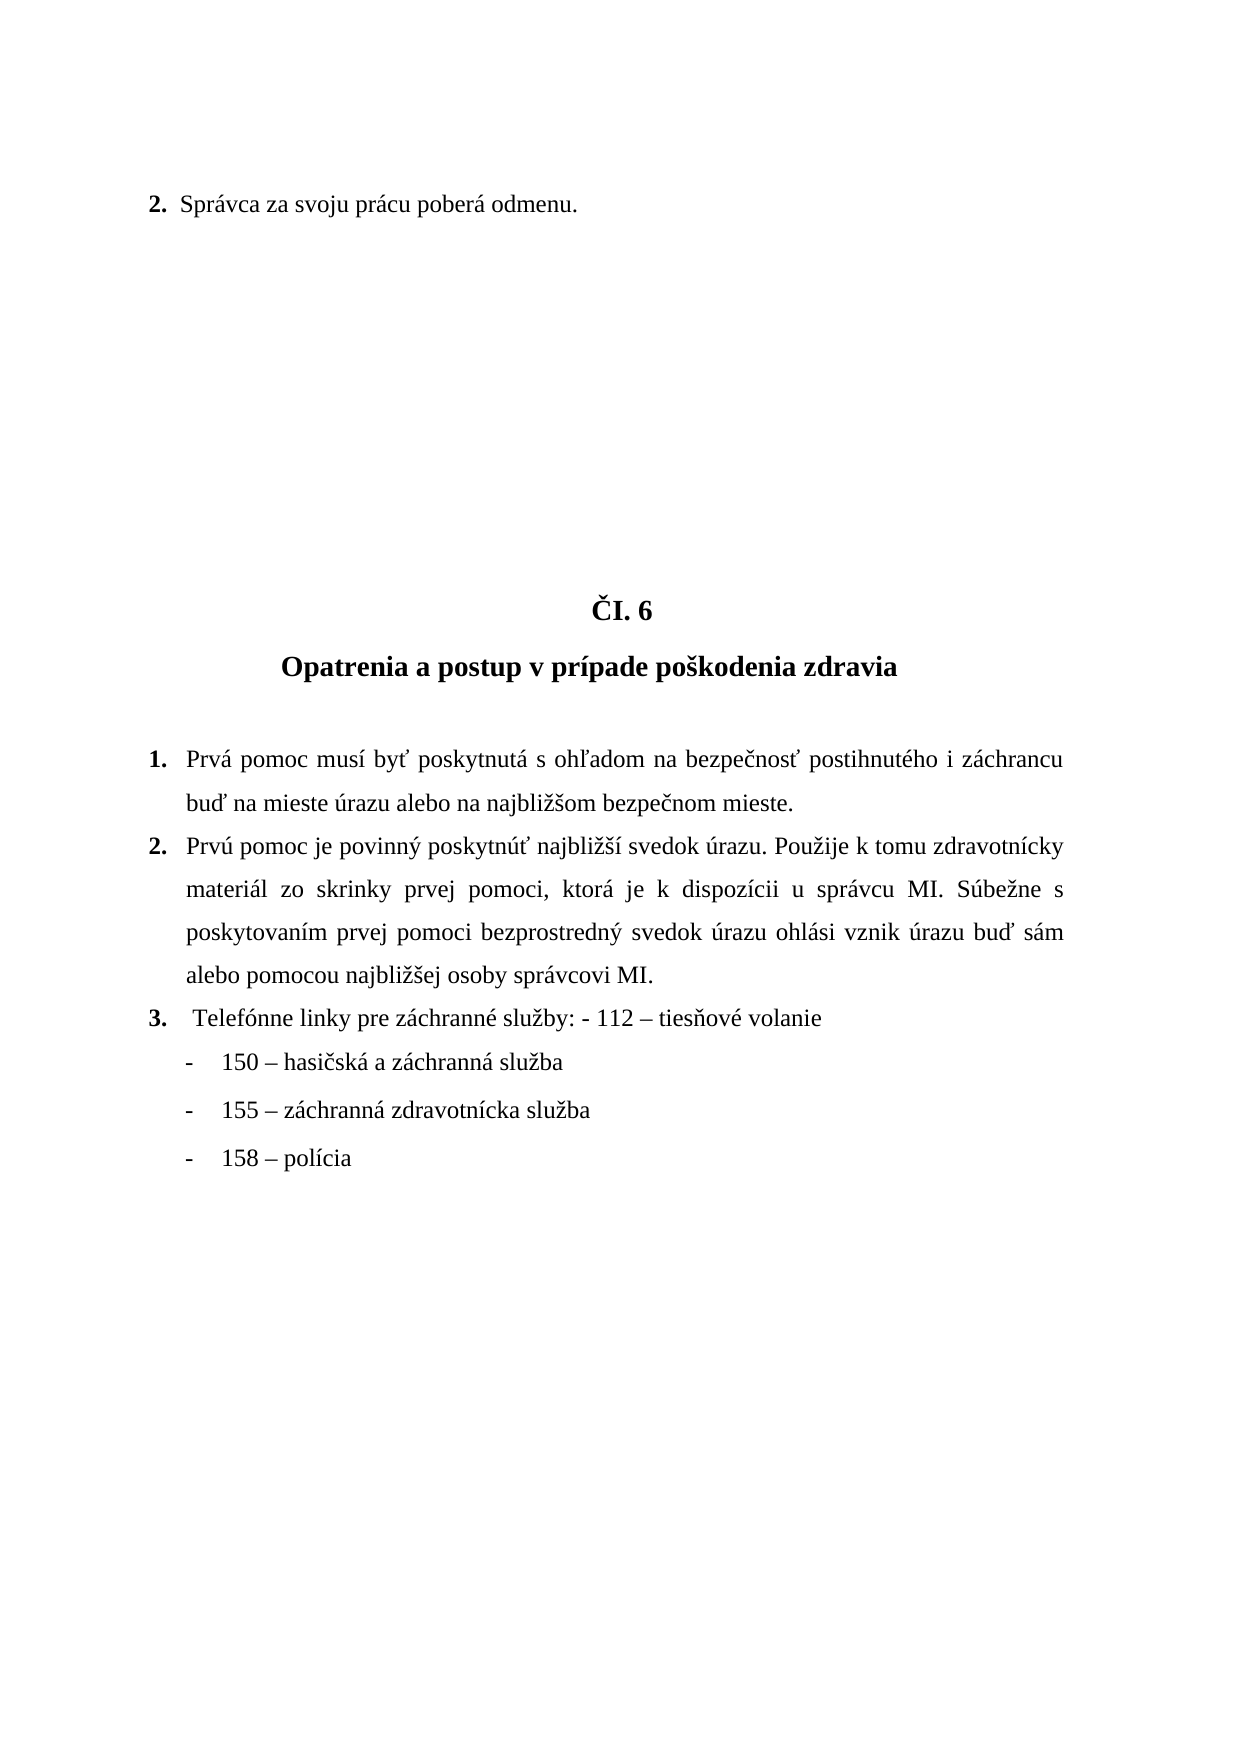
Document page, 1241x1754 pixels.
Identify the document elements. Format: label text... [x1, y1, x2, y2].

list 155 – záchranná zdravotnícka služba [185, 1095, 1096, 1124]
list Telefónne linky pre záchranné služby: - 112 – tiesňové volanie [148, 1003, 1065, 1032]
list Prvú pomoc je povinný poskytnúť najbližší svedok úrazu. Použije k tomu zdravotnícky materiál zo skrinky prvej pomoci, ktorá je k dispozícii u správcu MI. Súbežne s poskytovaním prvej pomoci bezprostredný svedok úrazu ohlási vznik úrazu buď sám alebo pomocou najbližšej osoby správcovi MI. [148, 831, 1065, 989]
text Opatrenia a postup v prípade poškodenia zdravia [266, 649, 1096, 682]
list Prvá pomoc musí byť poskytnutá s ohľadom na bezpečnosť postihnutého i záchrancu buď na mieste úrazu alebo na najbližšom bezpečnom mieste. [148, 744, 1065, 816]
list Správca za svoju prácu poberá odmenu. [148, 189, 1096, 218]
list 150 – hasičská a záchranná služba [185, 1047, 1096, 1076]
text ČI. 6 [147, 593, 1096, 626]
list 158 – polícia [185, 1143, 1096, 1172]
